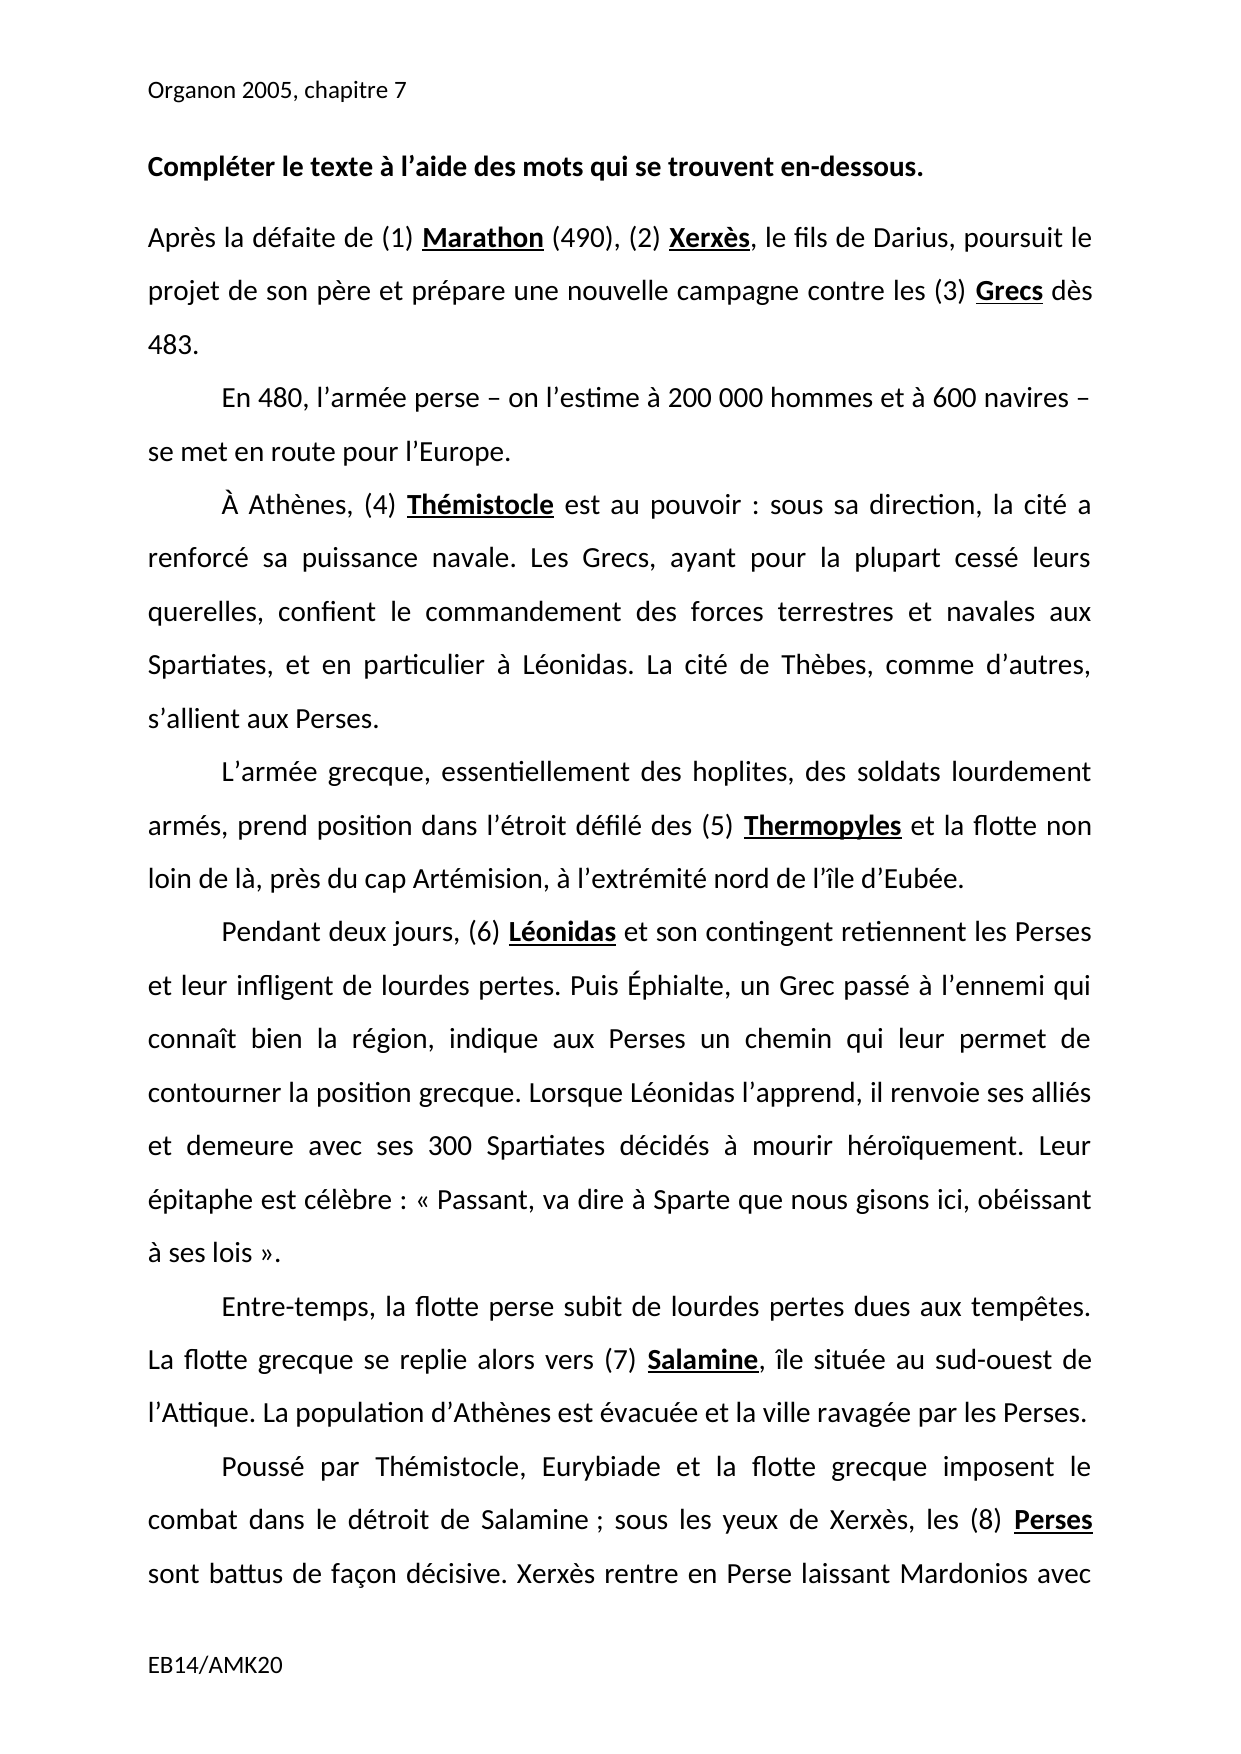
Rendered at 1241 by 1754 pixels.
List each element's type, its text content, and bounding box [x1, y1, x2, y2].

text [148, 1448, 1093, 1590]
text À Athènes, (4) Thémistocle est au pouvoir : sous sa direction, la cité a renforcé sa puissance navale. Les Grecs, ayant pour la plupart cessé leurs querelles, confient le commandement des forces terrestres et navales aux Spartiates, et en particulier à Léonidas. La cité de Thèbes, comme d’autres, s’allient aux Perses. [148, 486, 1093, 735]
text Compléter le texte à l’aide des mots qui se trouvent en-dessous. [148, 148, 1093, 183]
text Pendant deux jours, (6) Léonidas et son contingent retiennent les Perses et leur infligent de lourdes pertes. Puis Éphialte, un Grec passé à l’ennemi qui connaît bien la région, indique aux Perses un chemin qui leur permet de contourner la position grecque. Lorsque Léonidas l’apprend, il renvoie ses alliés et demeure avec ses 300 Spartiates décidés à mourir héroïquement. Leur épitaphe est célèbre : « Passant, va dire à Sparte que nous gisons ici, obéissant à ses lois ». [148, 913, 1093, 1270]
text L’armée grecque, essentiellement des hoplites, des soldats lourdement armés, prend position dans l’étroit défilé des (5) Thermopyles et la flotte non loin de là, près du cap Artémision, à l’extrémité nord de l’île d’Eubée. [148, 753, 1093, 896]
text En 480, l’armée perse – on l’estime à 200 000 hommes et à 600 navires – se met en route pour l’Europe. [148, 379, 1093, 468]
text Après la défaite de (1) Marathon (490), (2) Xerxès, le fils de Darius, poursuit le projet de son père et prépare une nouvelle campagne contre les (3) Grecs dès 483. [148, 219, 1093, 361]
text Entre-temps, la flotte perse subit de lourdes pertes dues aux tempêtes. La flotte grecque se replie alors vers (7) Salamine, île située au sud-ouest de l’Attique. La population d’Athènes est évacuée et la ville ravagée par les Perses. [148, 1288, 1093, 1430]
